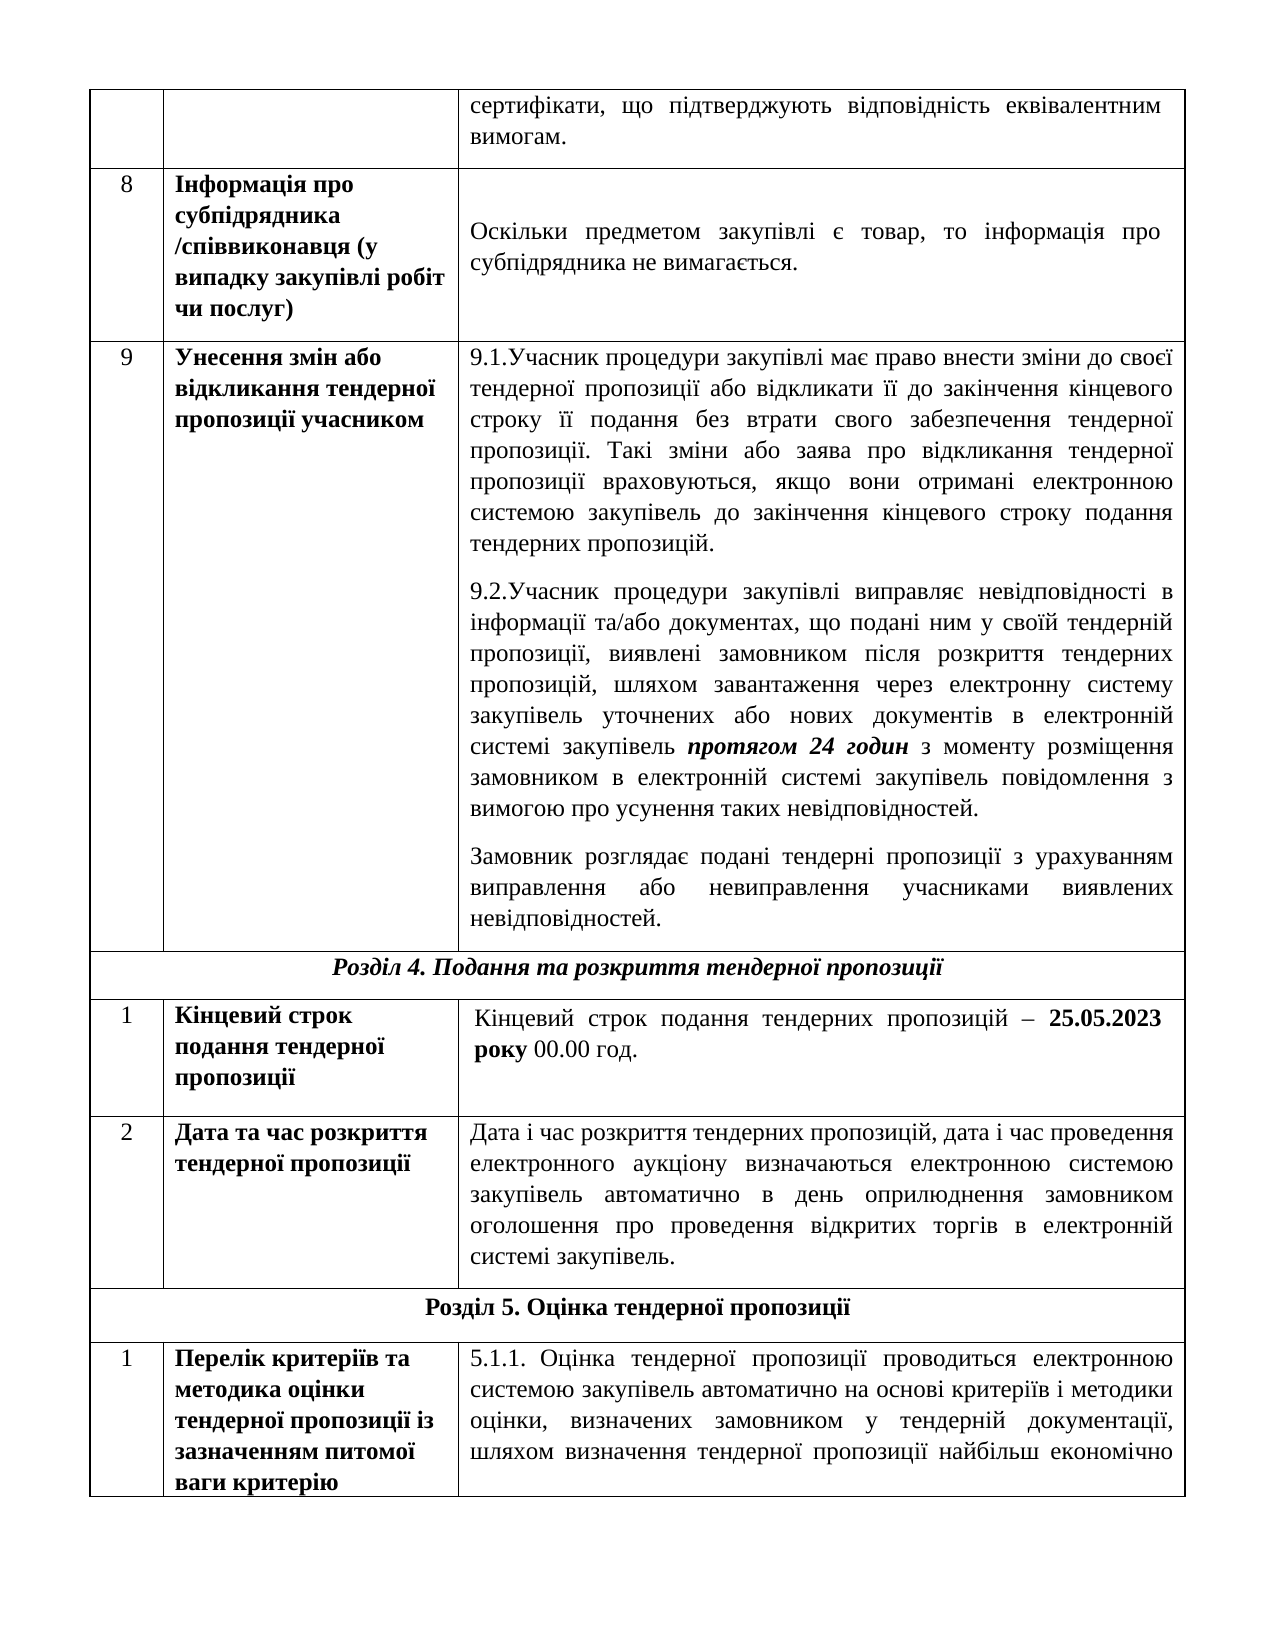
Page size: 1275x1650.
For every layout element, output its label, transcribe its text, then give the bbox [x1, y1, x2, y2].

table_cell 1 [91, 1000, 163, 1116]
table_cell Дата та час розкриття тендерної пропозиції [164, 1117, 458, 1288]
table_cell Кінцевий строк подання тендерної пропозиції [164, 1000, 458, 1116]
table_cell Кінцевий строк подання тендерних пропозицій – 25.05.2023 року 00.00 год. [459, 1000, 1184, 1116]
table_cell 7 [91, 90, 163, 168]
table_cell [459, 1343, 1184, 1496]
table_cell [164, 1343, 458, 1496]
table_cell 8 [91, 169, 163, 341]
table_cell Розділ 4. Подання та розкриття тендерної пропозиції [91, 952, 1184, 999]
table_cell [164, 90, 458, 168]
table_cell Інформація про субпідрядника /співвиконавця (у випадку закупівлі робіт чи послуг) [164, 169, 458, 341]
table_cell Дата і час розкриття тендерних пропозицій, дата і час проведення електронного аукціону визначаються електронною системою закупівель автоматично в день оприлюднення замовником оголошення про проведення відкритих торгів в електронній системі закупівель. [459, 1117, 1184, 1288]
table_cell 2 [91, 1117, 163, 1288]
table_cell 1 [91, 1343, 163, 1496]
table_cell Оскільки предметом закупівлі є товар, то інформація про субпідрядника не вимагається. [459, 169, 1184, 341]
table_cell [459, 90, 1184, 168]
table_cell 9.1.Учасник процедури закупівлі має право внести зміни до своєї тендерної пропозиції або відкликати її до закінчення кінцевого строку її подання без втрати свого забезпечення тендерної пропозиції. Такі зміни або заява про відкликання тендерної пропозиції враховуються, якщо вони отримані електронною системою закупівель до закінчення кінцевого строку подання тендерних пропозицій. 9.2.Учасник процедури закупівлі виправляє невідповідності в інформації та/або документах, що подані ним у своїй тендерній пропозиції, виявлені замовником після розкриття тендерних пропозицій, шляхом завантаження через електронну систему закупівель уточнених або нових документів в електронній системі закупівель протягом 24 годин з моменту розміщення замовником в електронній системі закупівель повідомлення з вимогою про усунення таких невідповідностей. Замовник розглядає подані тендерні пропозиції з урахуванням виправлення або невиправлення учасниками виявлених невідповідностей. [459, 342, 1184, 951]
table_cell Розділ 5. Оцінка тендерної пропозиції [91, 1289, 1184, 1342]
table_cell 9 [91, 342, 163, 951]
table_cell Унесення змін або відкликання тендерної пропозиції учасником [164, 342, 458, 951]
